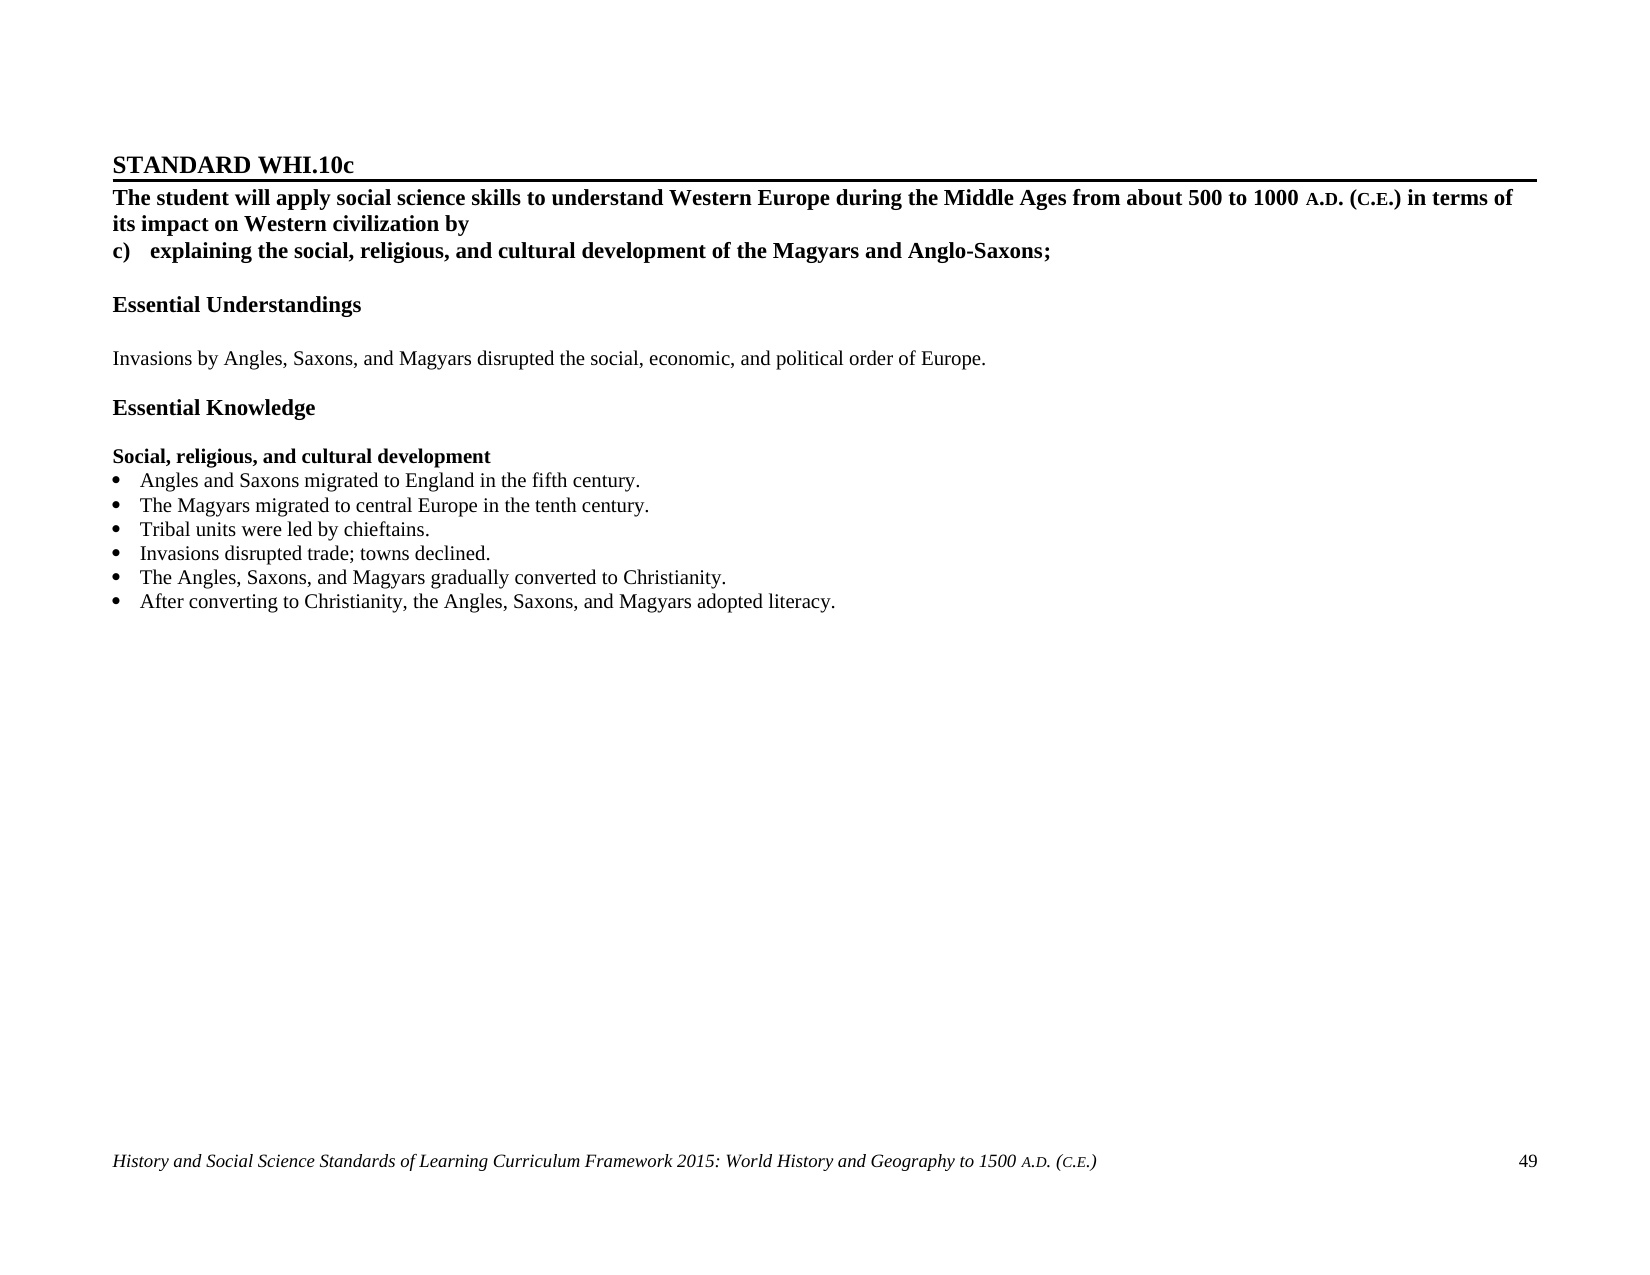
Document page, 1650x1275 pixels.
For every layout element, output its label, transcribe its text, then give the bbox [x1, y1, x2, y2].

list The Magyars migrated to central Europe in the tenth century. [112, 492, 1537, 517]
list Angles and Saxons migrated to England in the fifth century. [112, 468, 1537, 492]
list After converting to Christianity, the Angles, Saxons, and Magyars adopted literacy. [112, 589, 1537, 613]
text c) explaining the social, religious, and cultural development of the Magyars and Anglo-Saxons; [112, 237, 1537, 263]
text The student will apply social science skills to understand Western Europe during the Middle Ages from about 500 to 1000 a.d. (c.e.) in terms of its impact on Western civilization by [112, 180, 1537, 237]
text Essential Knowledge Social, religious, and cultural development [112, 370, 1537, 468]
subtitle STANDARD WHI.10c [112, 150, 1537, 179]
list The Angles, Saxons, and Magyars gradually converted to Christianity. [112, 565, 1537, 589]
text Invasions by Angles, Saxons, and Magyars disrupted the social, economic, and political order of Europe. [112, 346, 1537, 370]
list Invasions disrupted trade; towns declined. [112, 541, 1537, 565]
subtitle Essential Understandings [112, 291, 1539, 318]
list Tribal units were led by chieftains. [112, 517, 1537, 541]
